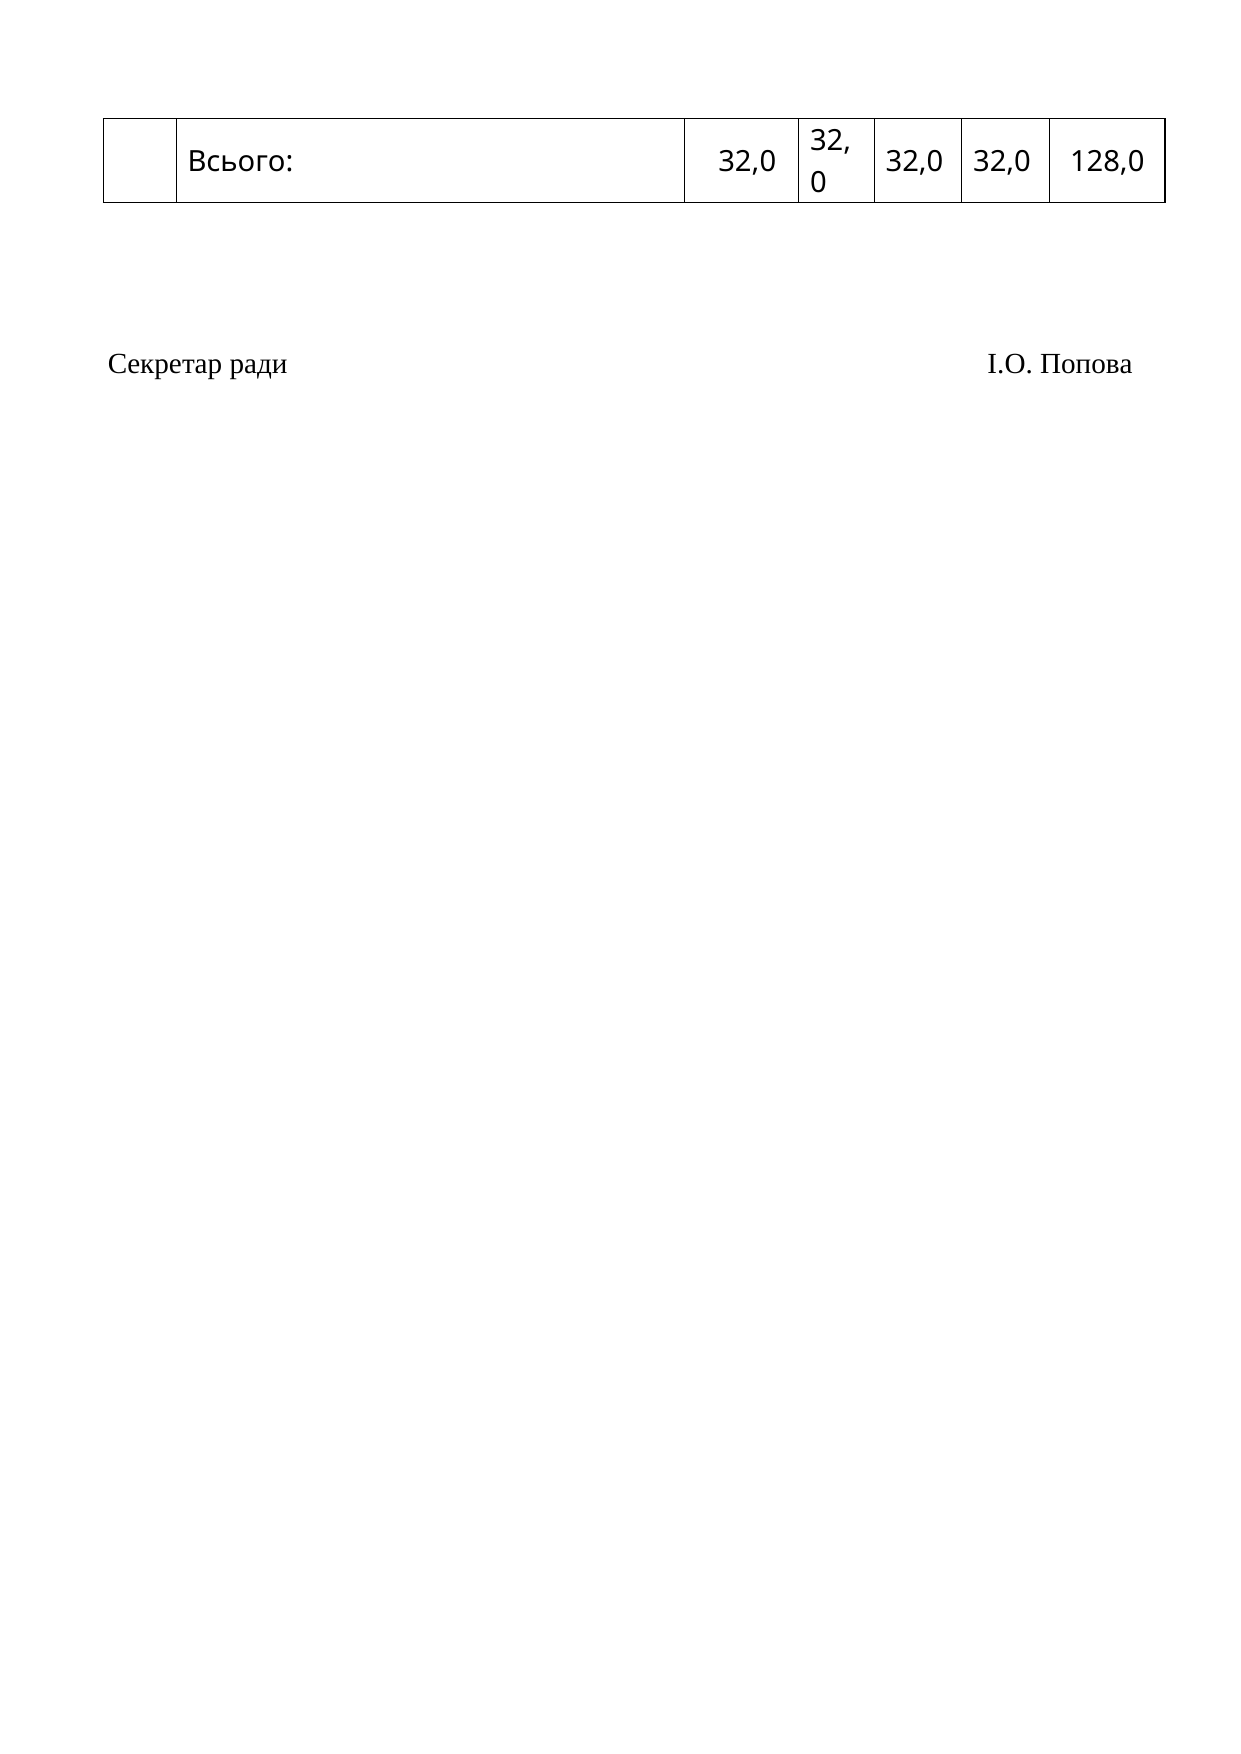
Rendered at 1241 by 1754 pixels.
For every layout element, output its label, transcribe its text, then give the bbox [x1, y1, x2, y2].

table_cell 32,0 [875, 119, 961, 202]
table_cell 32,0 [962, 119, 1049, 202]
table_cell 32,0 [799, 119, 874, 202]
table_cell [104, 119, 176, 202]
table_cell 128,0 [1050, 119, 1164, 202]
text Секретар ради І.О. Попова [88, 347, 1152, 380]
table_cell Всього: [177, 119, 684, 202]
table_cell 32,0 [685, 119, 798, 202]
